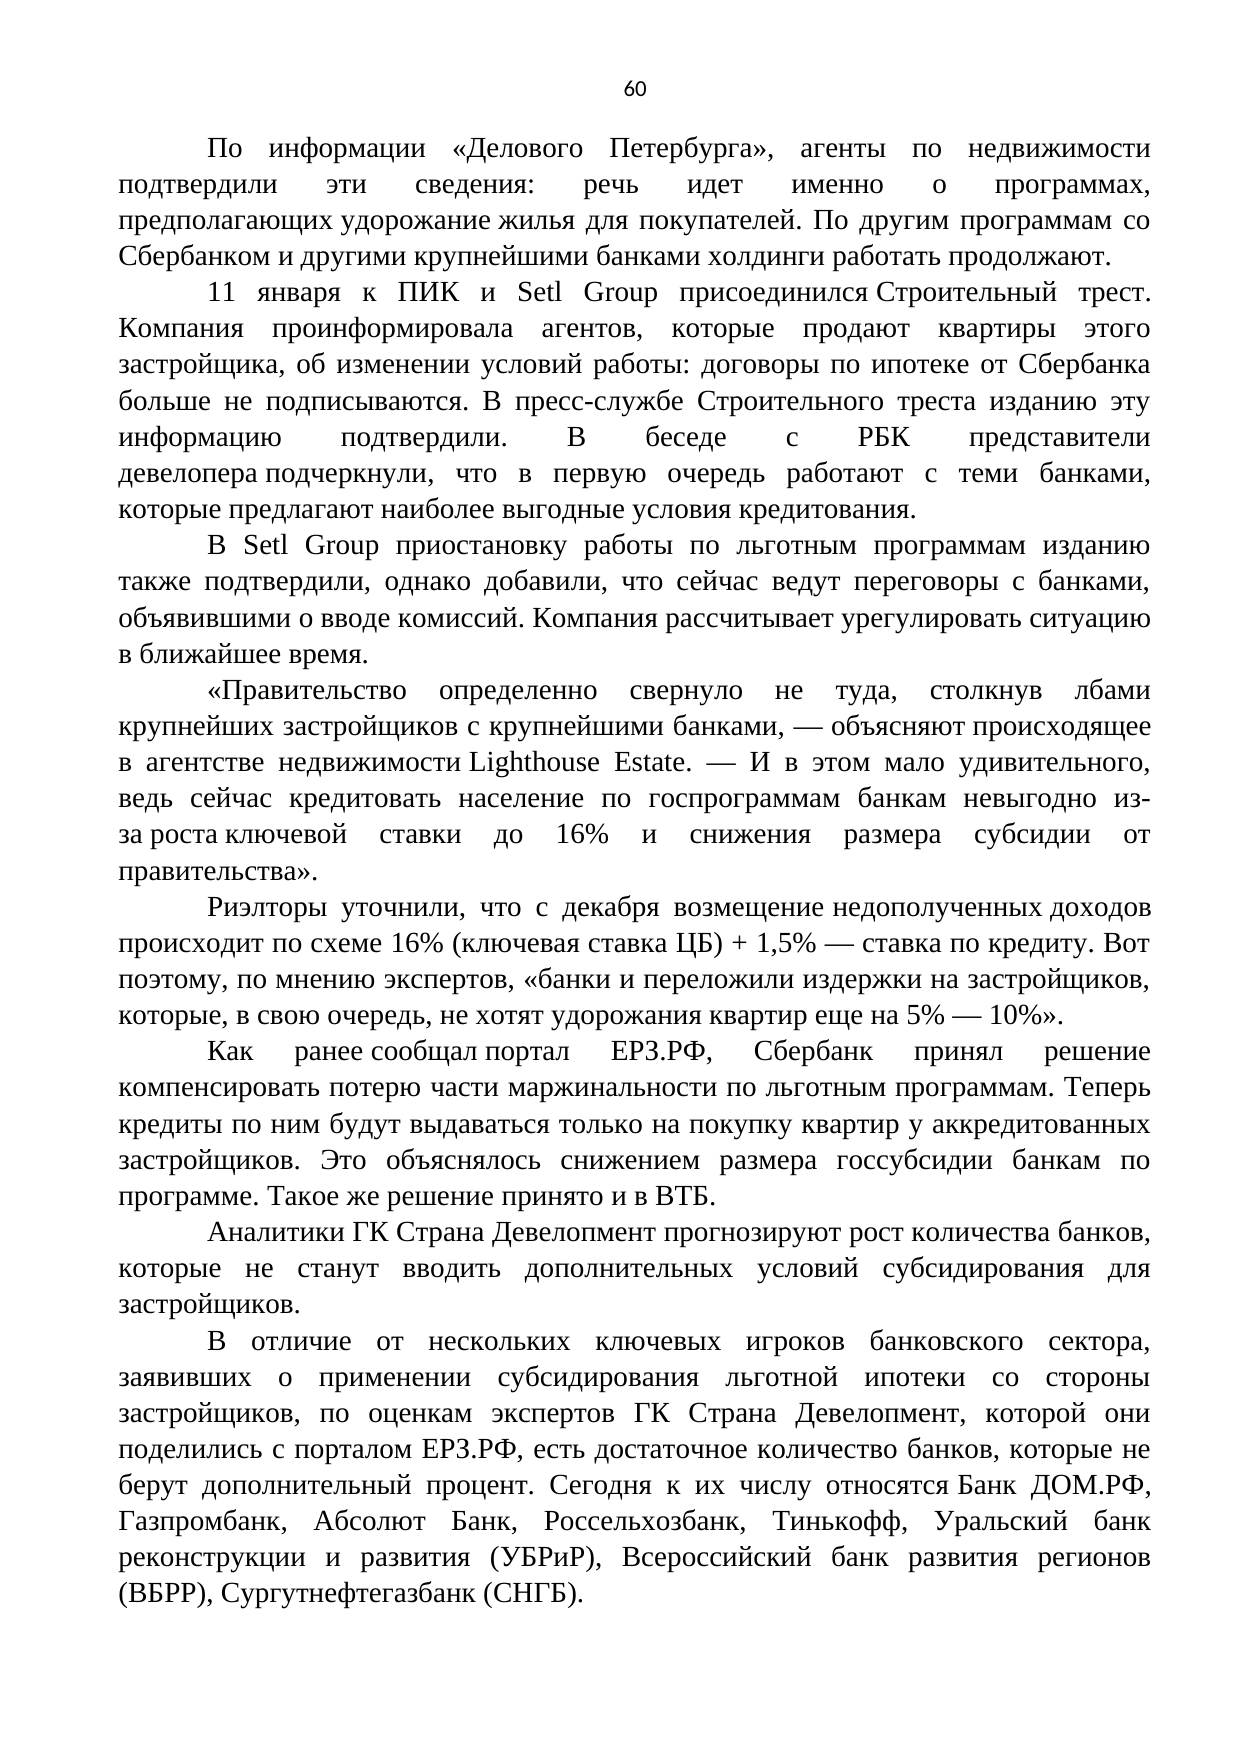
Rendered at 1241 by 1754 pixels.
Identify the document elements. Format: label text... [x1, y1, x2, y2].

text Как ранее сообщал портал ЕРЗ.РФ, Сбербанк принял решение компенсировать потерю части маржинальности по льготным программам. Теперь кредиты по ним будут выдаваться только на покупку квартир у аккредитованных застройщиков. Это объяснялось снижением размера госсубсидии банкам по программе. Такое же решение принято и в ВТБ. [118, 1033, 1152, 1212]
text Аналитики ГК Страна Девелопмент прогнозируют рост количества банков, которые не станут вводить дополнительных условий субсидирования для застройщиков. [118, 1214, 1152, 1320]
text «Правительство определенно свернуло не туда, столкнув лбами крупнейших застройщиков с крупнейшими банками, — объясняют происходящее в агентстве недвижимости Lighthouse Estate. — И в этом мало удивительного, ведь сейчас кредитовать население по госпрограммам банкам невыгодно из-за роста ключевой ставки до 16% и снижения размера субсидии от правительства». [118, 672, 1152, 886]
text 11 января к ПИК и Setl Group присоединился Строительный трест. Компания проинформировала агентов, которые продают квартиры этого застройщика, об изменении условий работы: договоры по ипотеке от Сбербанка больше не подписываются. В пресс-службе Строительного треста изданию эту информацию подтвердили. В беседе с РБК представители девелопера подчеркнули, что в первую очередь работают с теми банками, которые предлагают наиболее выгодные условия кредитования. [118, 274, 1152, 525]
text Риэлторы уточнили, что с декабря возмещение недополученных доходов происходит по схеме 16% (ключевая ставка ЦБ) + 1,5% — ставка по кредиту. Вот поэтому, по мнению экспертов, «банки и переложили издержки на застройщиков, которые, в свою очередь, не хотят удорожания квартир еще на 5% — 10%». [118, 889, 1152, 1031]
text По информации «Делового Петербурга», агенты по недвижимости подтвердили эти сведения: речь идет именно о программах, предполагающих удорожание жилья для покупателей. По другим программам со Сбербанком и другими крупнейшими банками холдинги работать продолжают. [118, 130, 1152, 272]
text В Setl Group приостановку работы по льготным программам изданию также подтвердили, однако добавили, что сейчас ведут переговоры с банками, объявившими о вводе комиссий. Компания рассчитывает урегулировать ситуацию в ближайшее время. [118, 527, 1152, 669]
text В отличие от нескольких ключевых игроков банковского сектора, заявивших о применении субсидирования льготной ипотеки со стороны застройщиков, по оценкам экспертов ГК Страна Девелопмент, которой они поделились с порталом ЕРЗ.РФ, есть достаточное количество банков, которые не берут дополнительный процент. Сегодня к их числу относятся Банк ДОМ.РФ, Газпромбанк, Абсолют Банк, Россельхозбанк, Тинькофф, Уральский банк реконструкции и развития (УБРиР), Всероссийский банк развития регионов (ВБРР), Сургутнефтегазбанк (СНГБ). [118, 1323, 1152, 1609]
